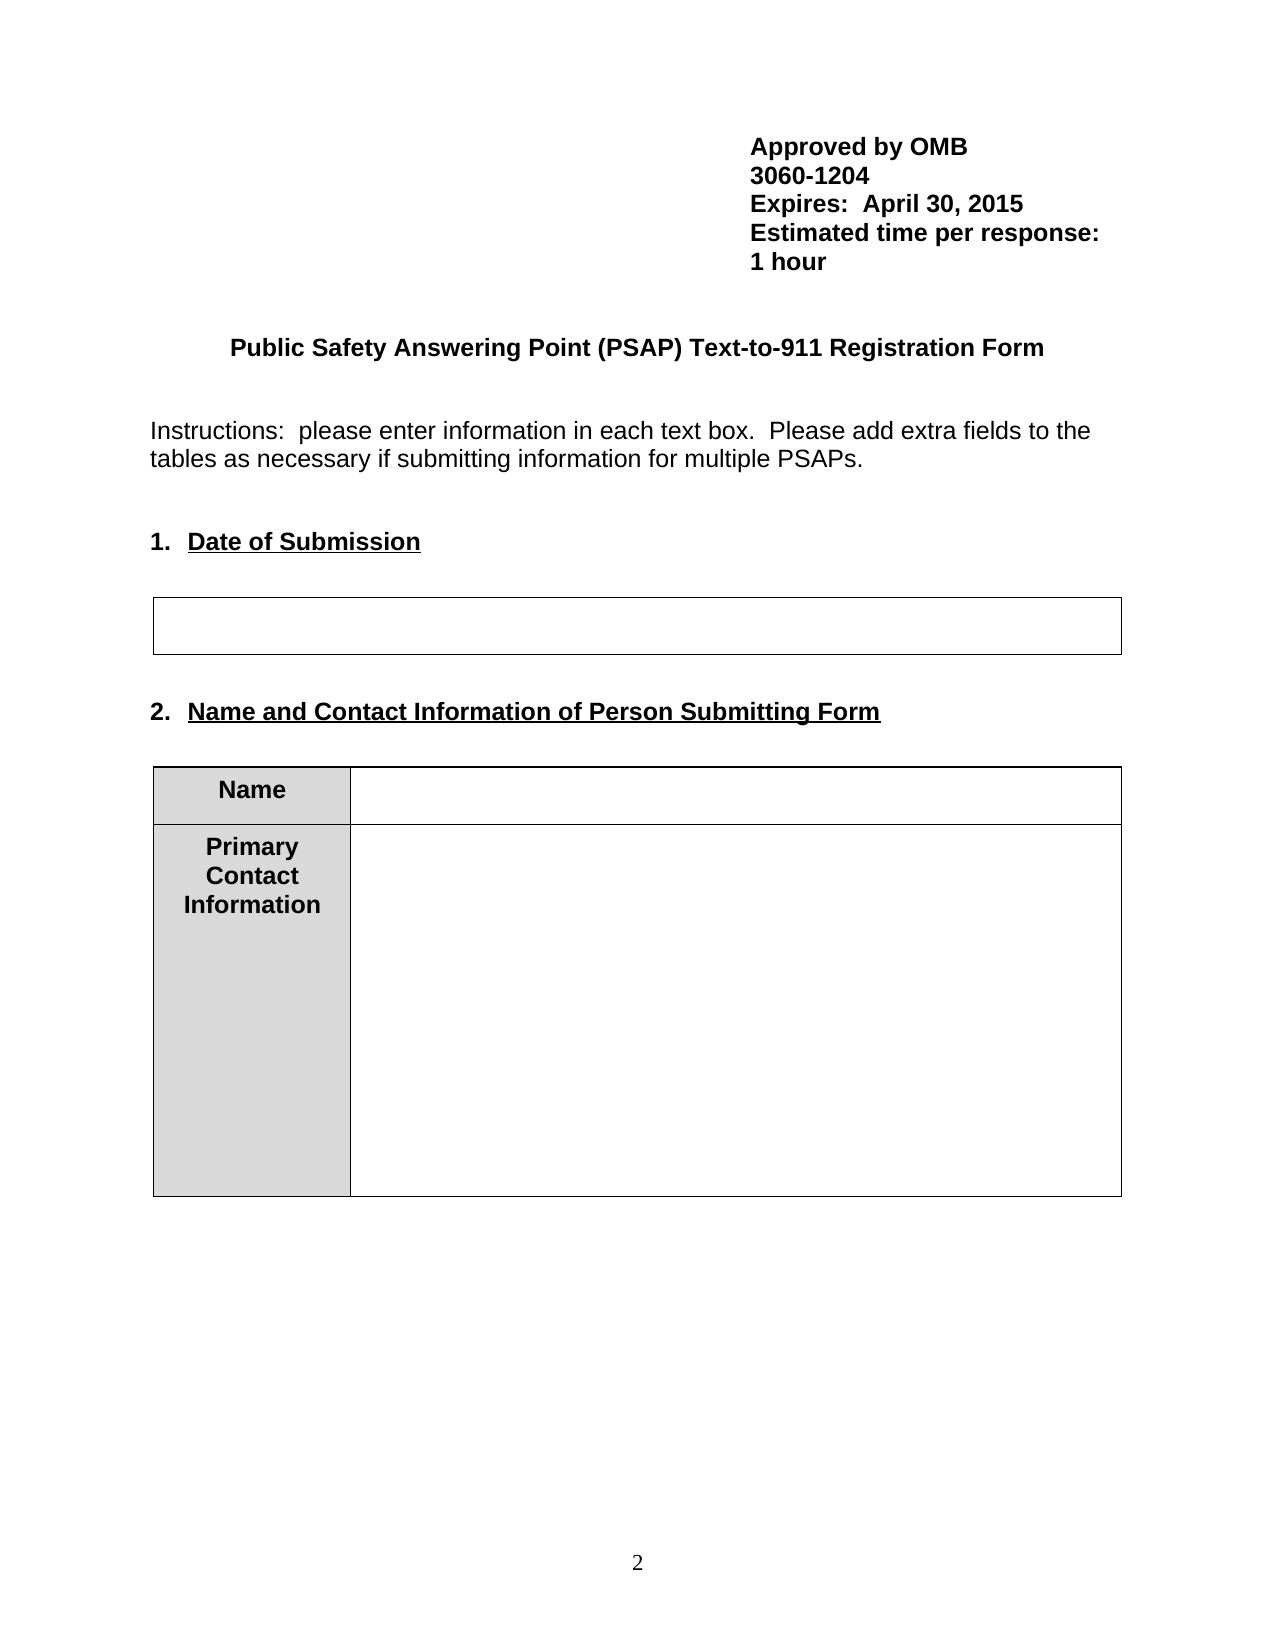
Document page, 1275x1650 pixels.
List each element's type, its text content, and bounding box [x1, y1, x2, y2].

list Date of Submission [150, 527, 1125, 556]
table_header [154, 598, 1121, 654]
text Approved by OMB [750, 132, 1125, 161]
text Public Safety Answering Point (PSAP) Text-to-911 Registration Form [150, 333, 1125, 362]
table_header Name [154, 768, 350, 824]
text Estimated time per response: 1 hour [750, 218, 1125, 276]
table_header [351, 768, 1121, 824]
list Name and Contact Information of Person Submitting Form [150, 696, 1125, 725]
table_cell [351, 825, 1121, 1196]
text 3060-1204 [750, 161, 1125, 189]
text Expires: April 30, 2015 [750, 189, 1125, 218]
text Instructions: please enter information in each text box. Please add extra fields to the tables as necessary if submitting information for multiple PSAPs. [150, 416, 1125, 473]
table_cell Primary Contact Information [154, 825, 350, 1196]
